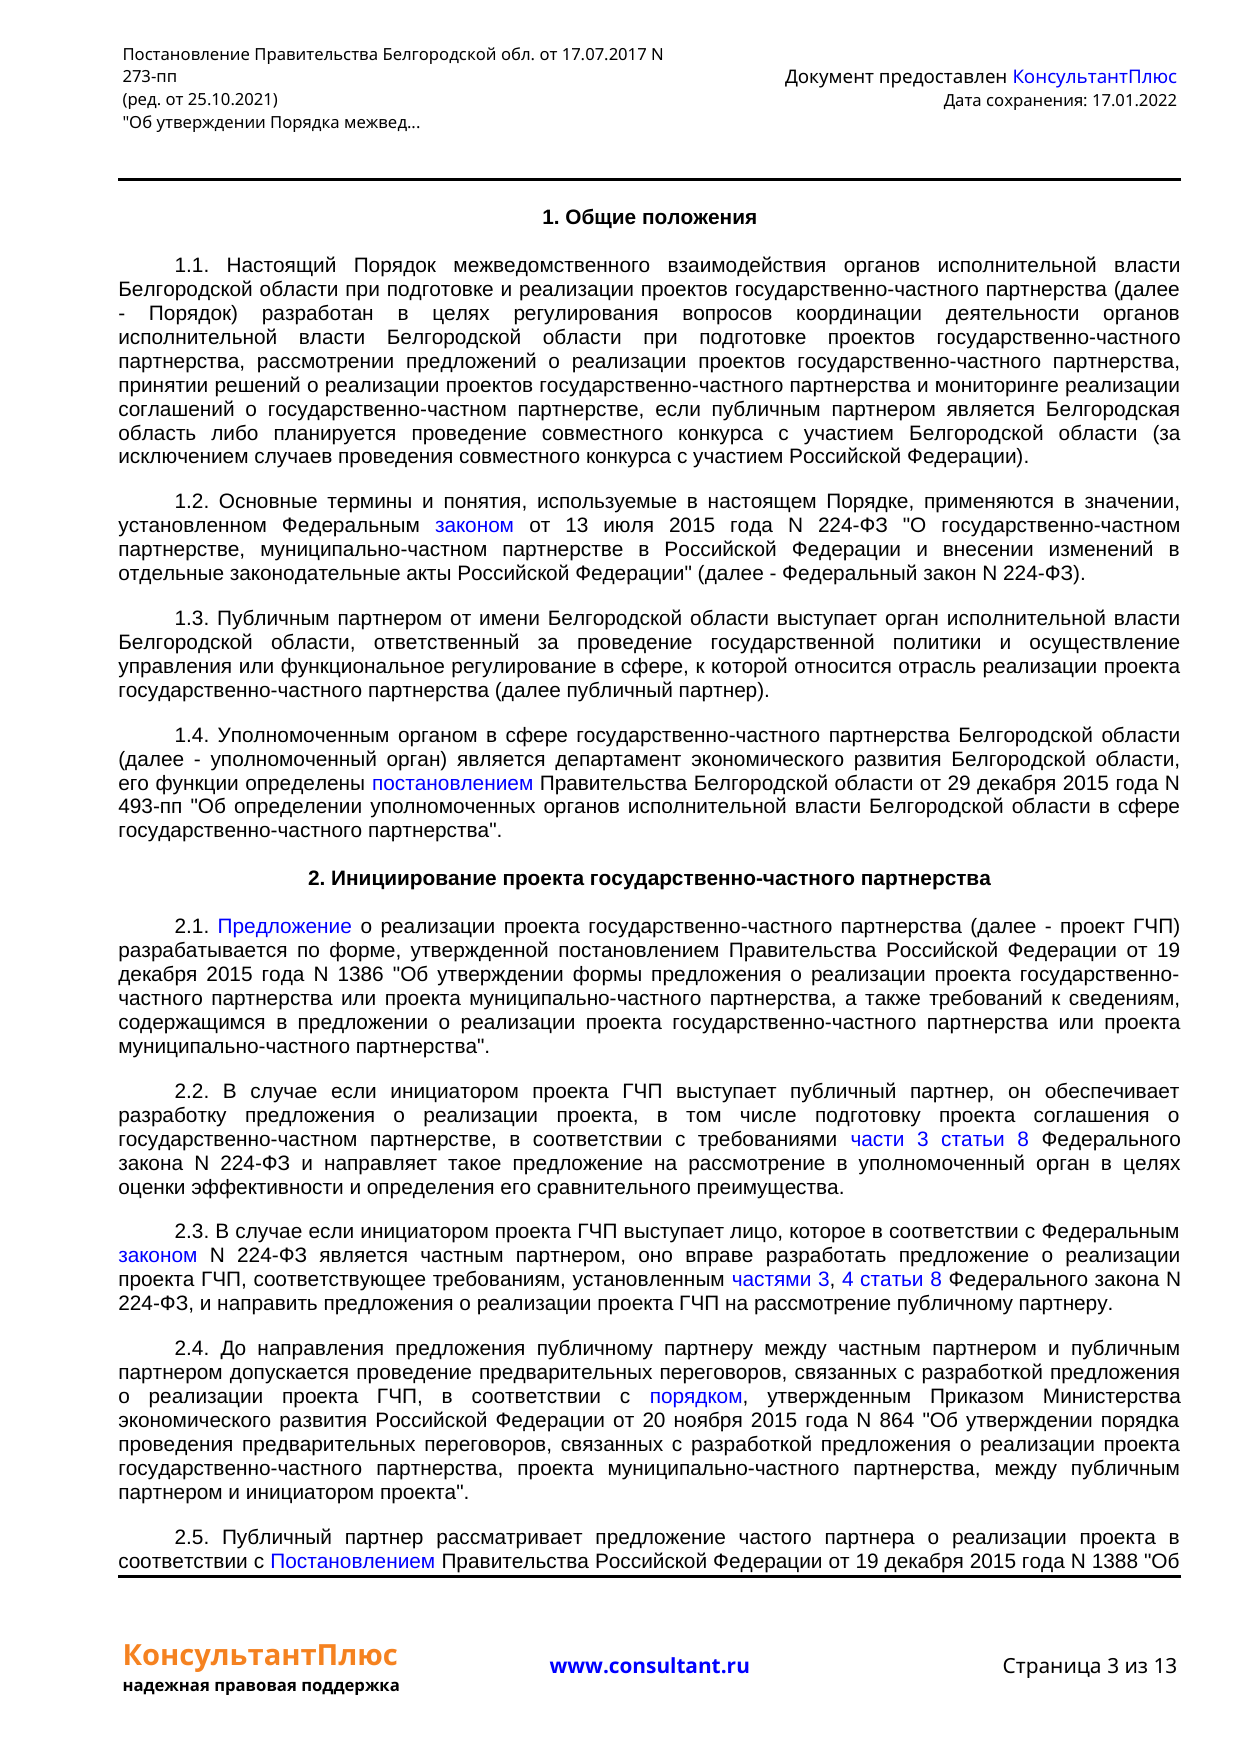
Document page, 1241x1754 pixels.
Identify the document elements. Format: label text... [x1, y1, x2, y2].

text 1.1. Настоящий Порядок межведомственного взаимодействия органов исполнительной власти Белгородской области при подготовке и реализации проектов государственно-частного партнерства (далее - Порядок) разработан в целях регулирования вопросов координации деятельности органов исполнительной власти Белгородской области при подготовке проектов государственно-частного партнерства, рассмотрении предложений о реализации проектов государственно-частного партнерства, принятии решений о реализации проектов государственно-частного партнерства и мониторинге реализации соглашений о государственно-частном партнерстве, если публичным партнером является Белгородская область либо планируется проведение совместного конкурса с участием Белгородской области (за исключением случаев проведения совместного конкурса с участием Российской Федерации). [118, 253, 1181, 468]
text 1.4. Уполномоченным органом в сфере государственно-частного партнерства Белгородской области (далее - уполномоченный орган) является департамент экономического развития Белгородской области, его функции определены постановлением Правительства Белгородской области от 29 декабря 2015 года N 493-пп "Об определении уполномоченных органов исполнительной власти Белгородской области в сфере государственно-частного партнерства". [118, 722, 1181, 842]
text 1.2. Основные термины и понятия, используемые в настоящем Порядке, применяются в значении, установленном Федеральным законом от 13 июля 2015 года N 224-ФЗ "О государственно-частном партнерстве, муниципально-частном партнерстве в Российской Федерации и внесении изменений в отдельные законодательные акты Российской Федерации" (далее - Федеральный закон N 224-ФЗ). [118, 489, 1181, 585]
text 1.3. Публичным партнером от имени Белгородской области выступает орган исполнительной власти Белгородской области, ответственный за проведение государственной политики и осуществление управления или функциональное регулирование в сфере, к которой относится отрасль реализации проекта государственно-частного партнерства (далее публичный партнер). [118, 606, 1181, 702]
text 2.1. Предложение о реализации проекта государственно-частного партнерства (далее - проект ГЧП) разрабатывается по форме, утвержденной постановлением Правительства Российской Федерации от 19 декабря 2015 года N 1386 "Об утверждении формы предложения о реализации проекта государственно-частного партнерства или проекта муниципально-частного партнерства, а также требований к сведениям, содержащимся в предложении о реализации проекта государственно-частного партнерства или проекта муниципально-частного партнерства". [118, 914, 1181, 1058]
title 2. Инициирование проекта государственно-частного партнерства [118, 866, 1181, 890]
text 2.2. В случае если инициатором проекта ГЧП выступает публичный партнер, он обеспечивает разработку предложения о реализации проекта, в том числе подготовку проекта соглашения о государственно-частном партнерстве, в соответствии с требованиями части 3 статьи 8 Федерального закона N 224-ФЗ и направляет такое предложение на рассмотрение в уполномоченный орган в целях оценки эффективности и определения его сравнительного преимущества. [118, 1079, 1181, 1198]
text 2.3. В случае если инициатором проекта ГЧП выступает лицо, которое в соответствии с Федеральным законом N 224-ФЗ является частным партнером, оно вправе разработать предложение о реализации проекта ГЧП, соответствующее требованиям, установленным частями 3, 4 статьи 8 Федерального закона N 224-ФЗ, и направить предложения о реализации проекта ГЧП на рассмотрение публичному партнеру. [118, 1219, 1181, 1315]
text 2.4. До направления предложения публичному партнеру между частным партнером и публичным партнером допускается проведение предварительных переговоров, связанных с разработкой предложения о реализации проекта ГЧП, в соответствии с порядком, утвержденным Приказом Министерства экономического развития Российской Федерации от 20 ноября 2015 года N 864 "Об утверждении порядка проведения предварительных переговоров, связанных с разработкой предложения о реализации проекта государственно-частного партнерства, проекта муниципально-частного партнерства, между публичным партнером и инициатором проекта". [118, 1336, 1181, 1504]
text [118, 1524, 1181, 1572]
title 1. Общие положения [118, 205, 1181, 229]
